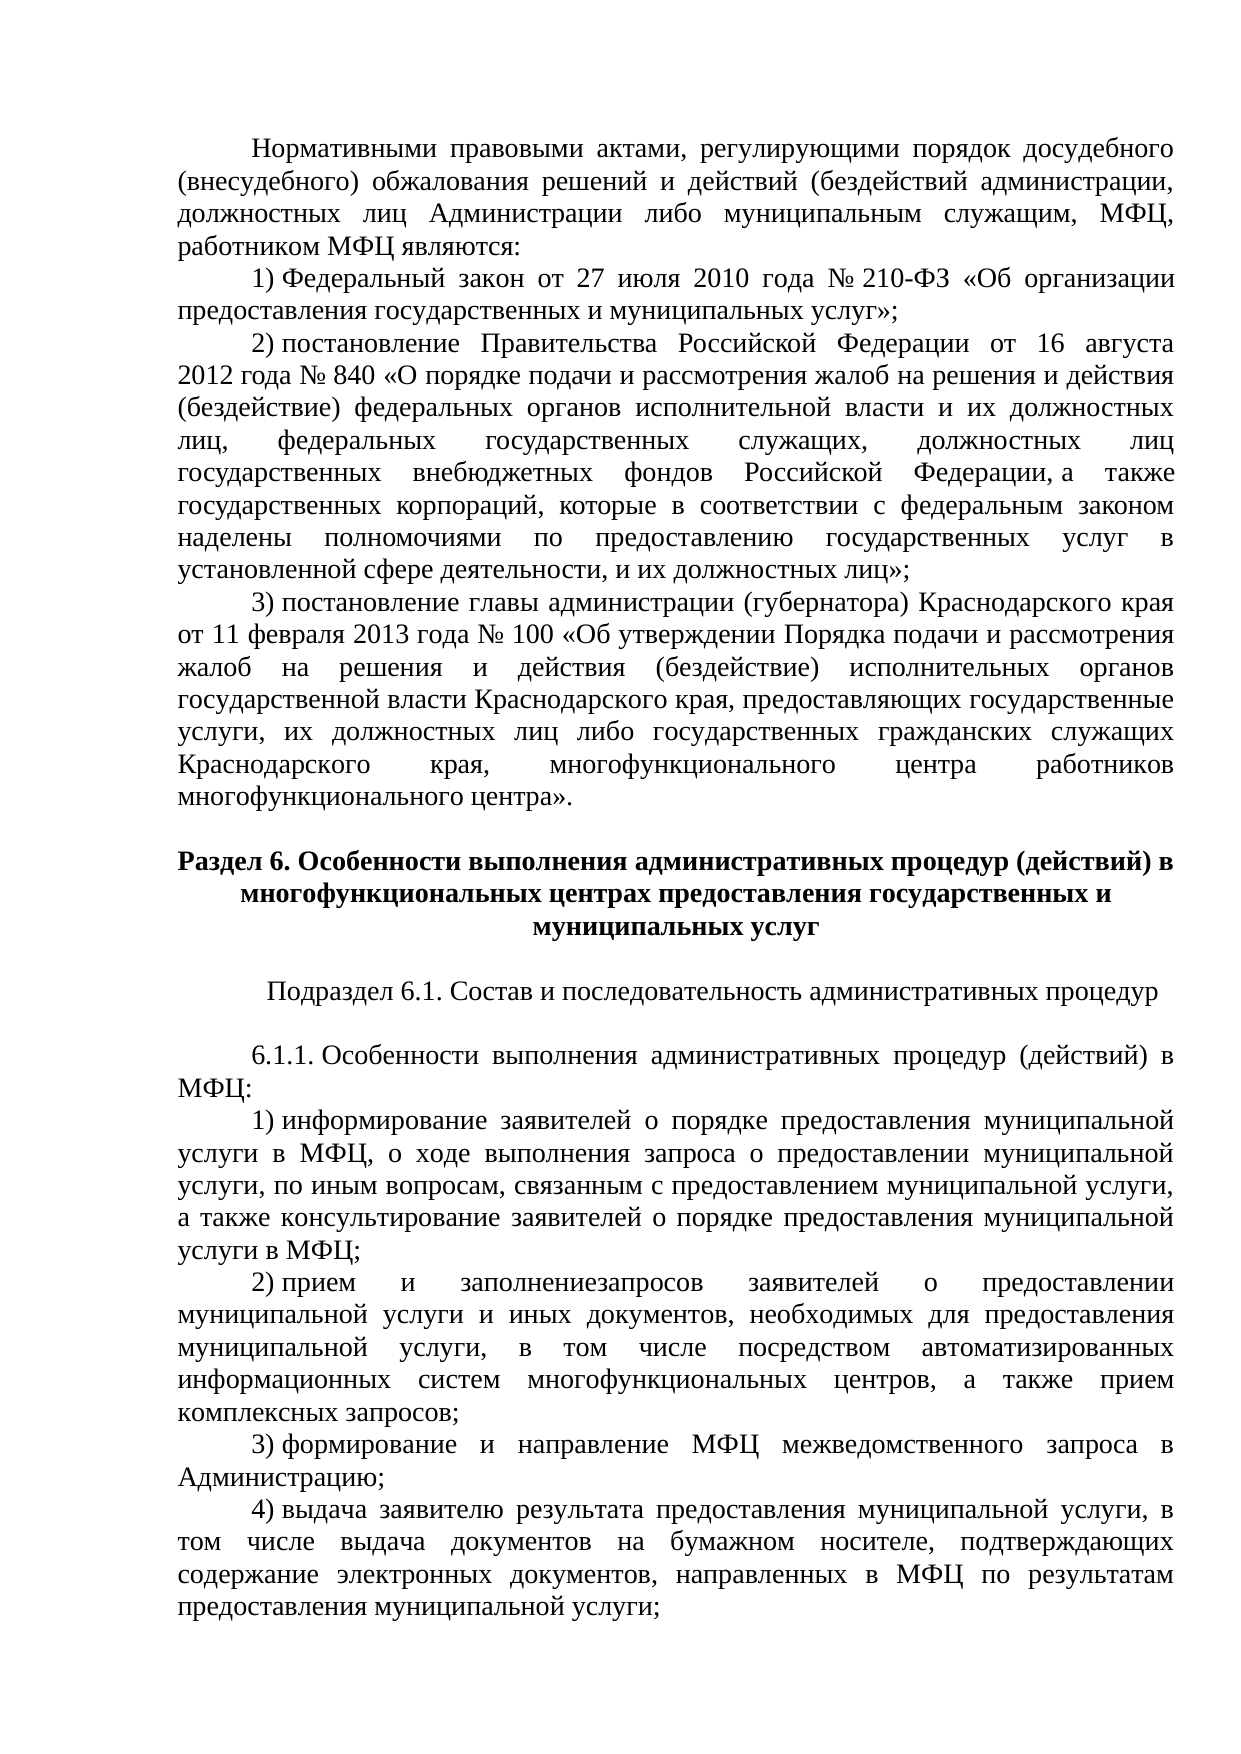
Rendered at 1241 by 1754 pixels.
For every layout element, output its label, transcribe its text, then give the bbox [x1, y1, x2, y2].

text 2) прием и заполнениезапросов заявителей о предоставлении муниципальной услуги и иных документов, необходимых для предоставления муниципальной услуги, в том числе посредством автоматизированных информационных систем многофункциональных центров, а также прием комплексных запросов; [177, 1265, 1175, 1427]
text Нормативными правовыми актами, регулирующими порядок досудебного (внесудебного) обжалования решений и действий (бездействий администрации, должностных лиц Администрации либо муниципальным служащим, МФЦ, работником МФЦ являются: [177, 131, 1175, 261]
text 1) информирование заявителей о порядке предоставления муниципальной услуги в МФЦ, о ходе выполнения запроса о предоставлении муниципальной услуги, по иным вопросам, связанным с предоставлением муниципальной услуги, а также консультирование заявителей о порядке предоставления муниципальной услуги в МФЦ; [177, 1103, 1175, 1265]
text 1) Федеральный закон от 27 июля 2010 года № 210-ФЗ «Об организации предоставления государственных и муниципальных услуг»; [177, 261, 1175, 326]
text 3) постановление главы администрации (губернатора) Краснодарского края от 11 февраля 2013 года № 100 «Об утверждении Порядка подачи и рассмотрения жалоб на решения и действия (бездействие) исполнительных органов государственной власти Краснодарского края, предоставляющих государственные услуги, их должностных лиц либо государственных гражданских служащих Краснодарского края, многофункционального центра работников многофункционального центра». [177, 585, 1175, 812]
text Подраздел 6.1. Состав и последовательность административных процедур [177, 974, 1175, 1006]
text 2) постановление Правительства Российской Федерации от 16 августа 2012 года № 840 «О порядке подачи и рассмотрения жалоб на решения и действия (бездействие) федеральных органов исполнительной власти и их должностных лиц, федеральных государственных служащих, должностных лиц государственных внебюджетных фондов Российской Федерации, а также государственных корпораций, которые в соответствии с федеральным законом наделены полномочиями по предоставлению государственных услуг в установленной сфере деятельности, и их должностных лиц»; [177, 326, 1175, 585]
text 6.1.1. Особенности выполнения административных процедур (действий) в МФЦ: [177, 1038, 1175, 1103]
text 3) формирование и направление МФЦ межведомственного запроса в Администрацию; [177, 1427, 1175, 1492]
text Раздел 6. Особенности выполнения административных процедур (действий) в многофункциональных центрах предоставления государственных и муниципальных услуг [177, 844, 1175, 941]
text 4) выдача заявителю результата предоставления муниципальной услуги, в том числе выдача документов на бумажном носителе, подтверждающих содержание электронных документов, направленных в МФЦ по результатам предоставления муниципальной услуги; [177, 1492, 1175, 1622]
